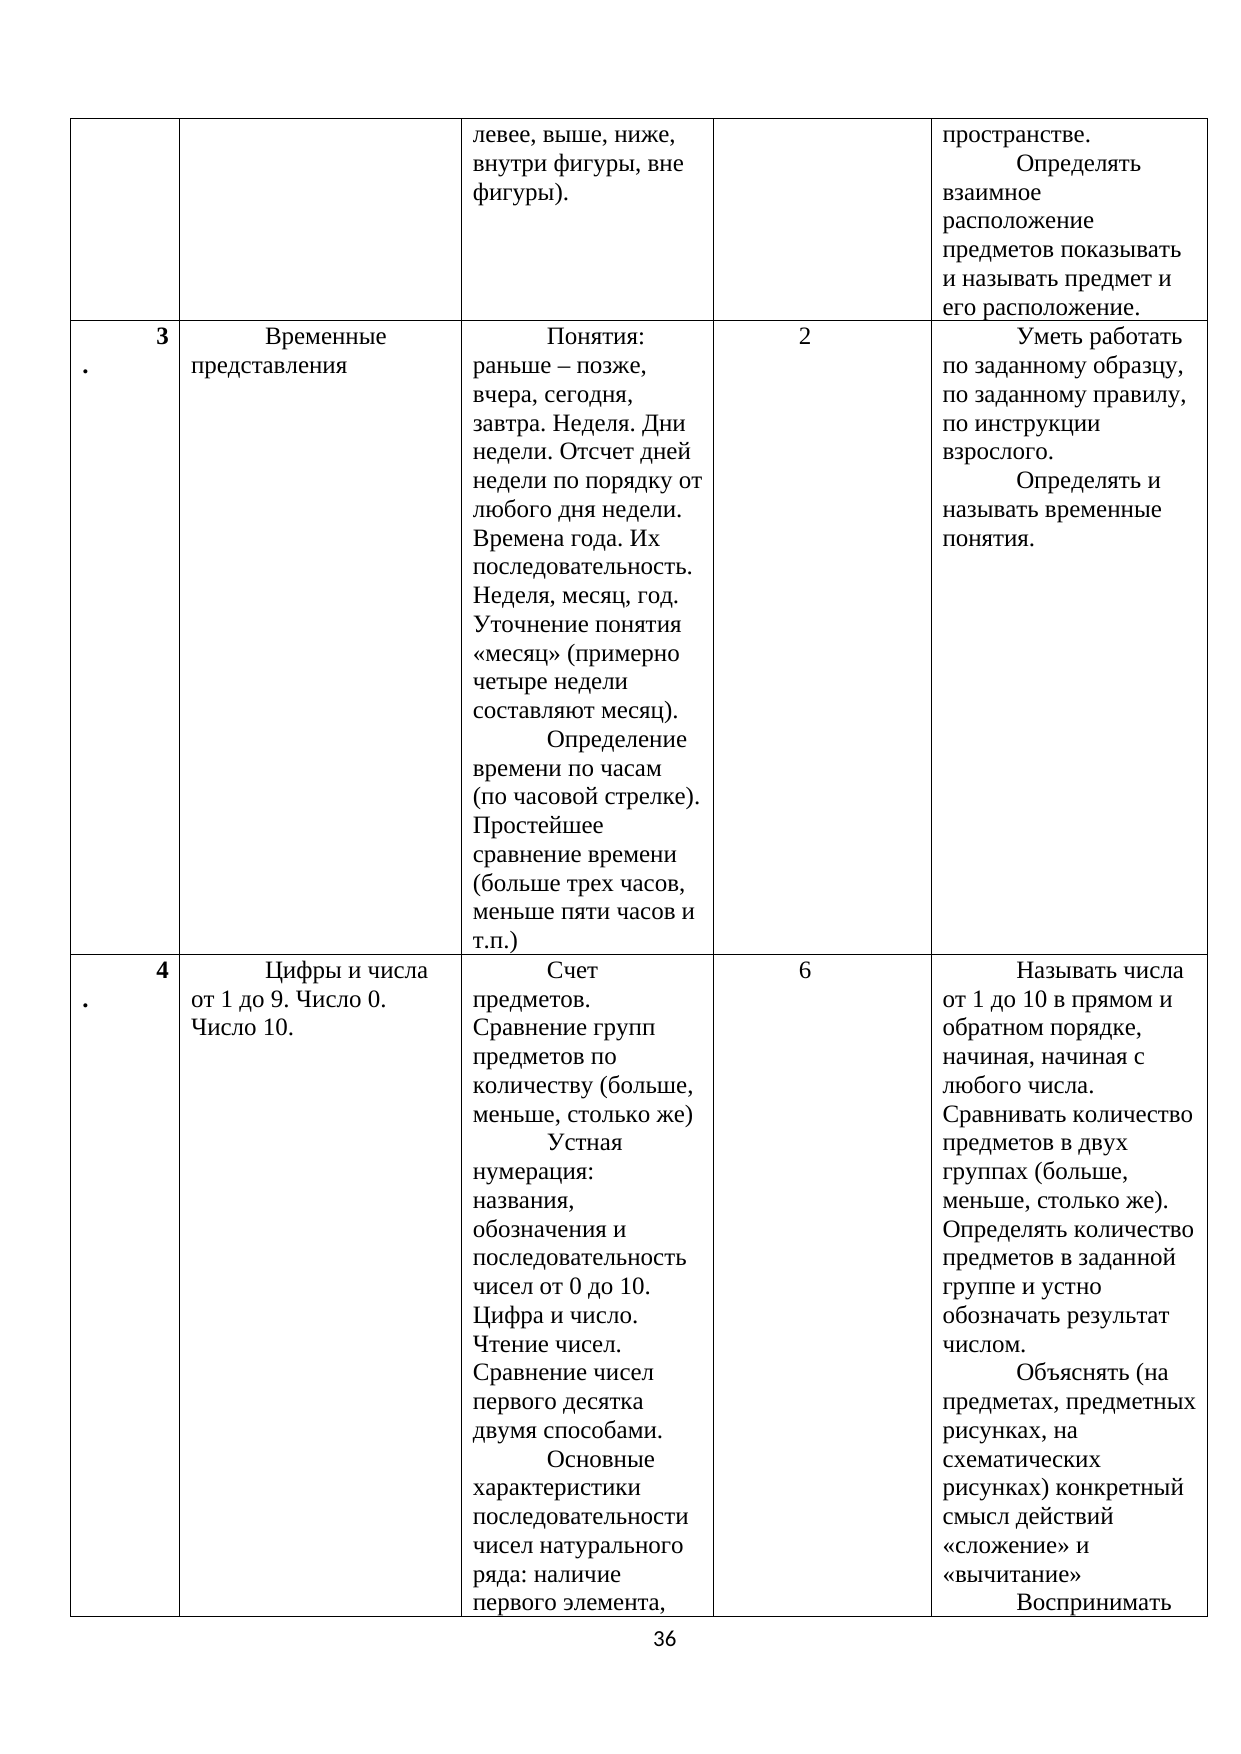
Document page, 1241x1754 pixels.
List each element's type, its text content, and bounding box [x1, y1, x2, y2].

table_cell 6 [714, 955, 931, 1616]
table_cell 4. [71, 955, 179, 1616]
table_cell Уметь работать по заданному образцу, по заданному правилу, по инструкции взрослого. Определять и называть временные понятия. [932, 321, 1207, 954]
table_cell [462, 955, 713, 1616]
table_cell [932, 119, 1207, 320]
table_cell 2 [714, 321, 931, 954]
table_cell Понятия: раньше – позже, вчера, сегодня, завтра. Неделя. Дни недели. Отсчет дней недели по порядку от любого дня недели. Времена года. Их последовательность. Неделя, месяц, год. Уточнение понятия «месяц» (примерно четыре недели составляют месяц). Определение времени по часам (по часовой стрелке). Простейшее сравнение времени (больше трех часов, меньше пяти часов и т.п.) [462, 321, 713, 954]
table_cell 2 [714, 119, 931, 320]
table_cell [180, 119, 461, 320]
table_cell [932, 955, 1207, 1616]
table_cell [180, 955, 461, 1616]
table_cell 2. [71, 119, 179, 320]
table_cell Временные представления [180, 321, 461, 954]
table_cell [462, 119, 713, 320]
table_cell 3. [71, 321, 179, 954]
